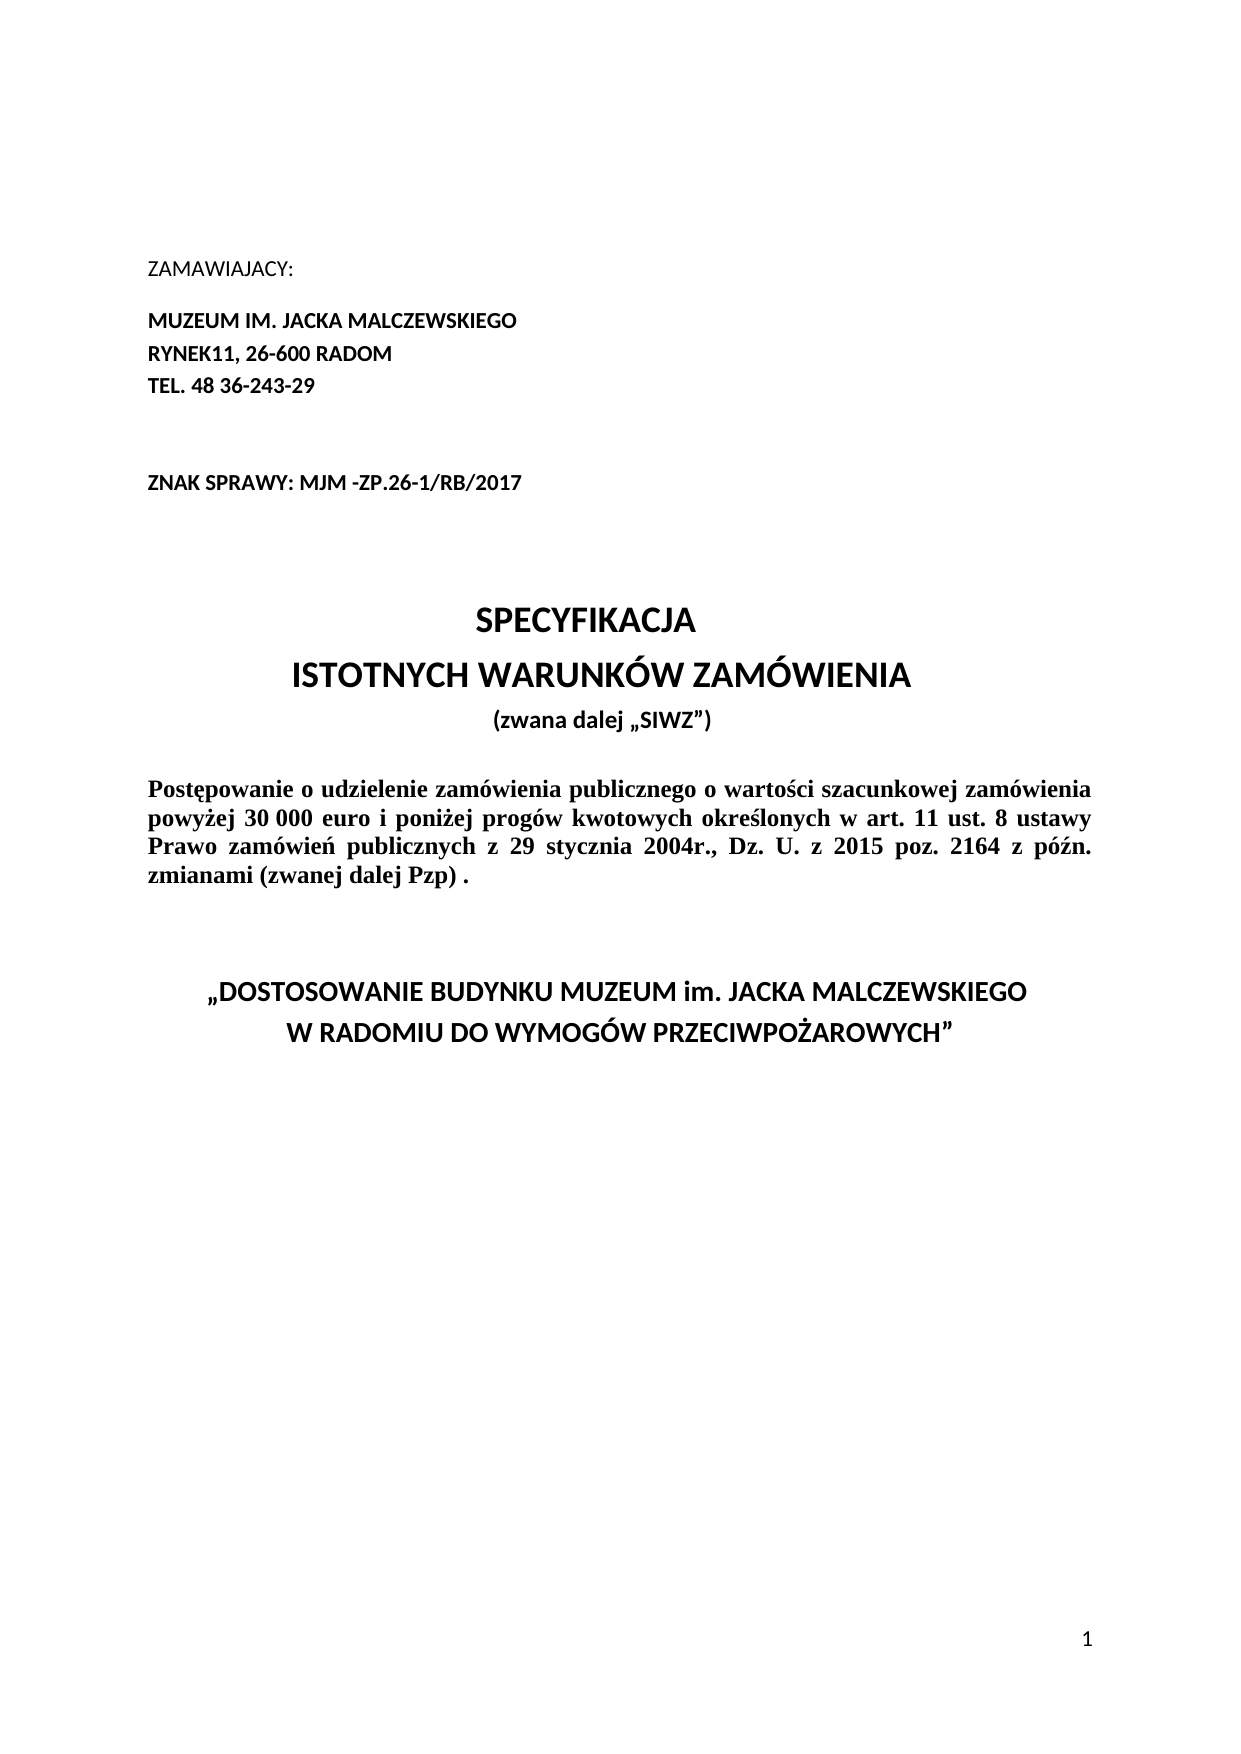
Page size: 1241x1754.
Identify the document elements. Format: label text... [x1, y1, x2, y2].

text Postępowanie o udzielenie zamówienia publicznego o wartości szacunkowej zamówienia powyżej 30 000 euro i poniżej progów kwotowych określonych w art. 11 ust. 8 ustawy Prawo zamówień publicznych z 29 stycznia 2004r., Dz. U. z 2015 poz. 2164 z późn. zmianami (zwanej dalej Pzp) . [148, 774, 1093, 889]
text SPECYFIKACJA [148, 596, 1093, 642]
text „DOSTOSOWANIE BUDYNKU MUZEUM im. JACKA MALCZEWSKIEGO W RADOMIU DO WYMOGÓW PRZECIWPOŻAROWYCH” [148, 973, 1093, 1050]
text ZNAK SPRAWY: MJM -ZP.26-1/RB/2017 [148, 468, 1093, 496]
text ZAMAWIAJACY: [148, 254, 1093, 282]
text RYNEK11, 26-600 RADOM [148, 339, 1093, 367]
text TEL. 48 36-243-29 [148, 371, 1093, 399]
text ISTOTNYCH WARUNKÓW ZAMÓWIENIA [148, 651, 1093, 697]
text MUZEUM IM. JACKA MALCZEWSKIEGO [148, 307, 1093, 335]
text (zwana dalej „SIWZ”) [148, 704, 1093, 734]
